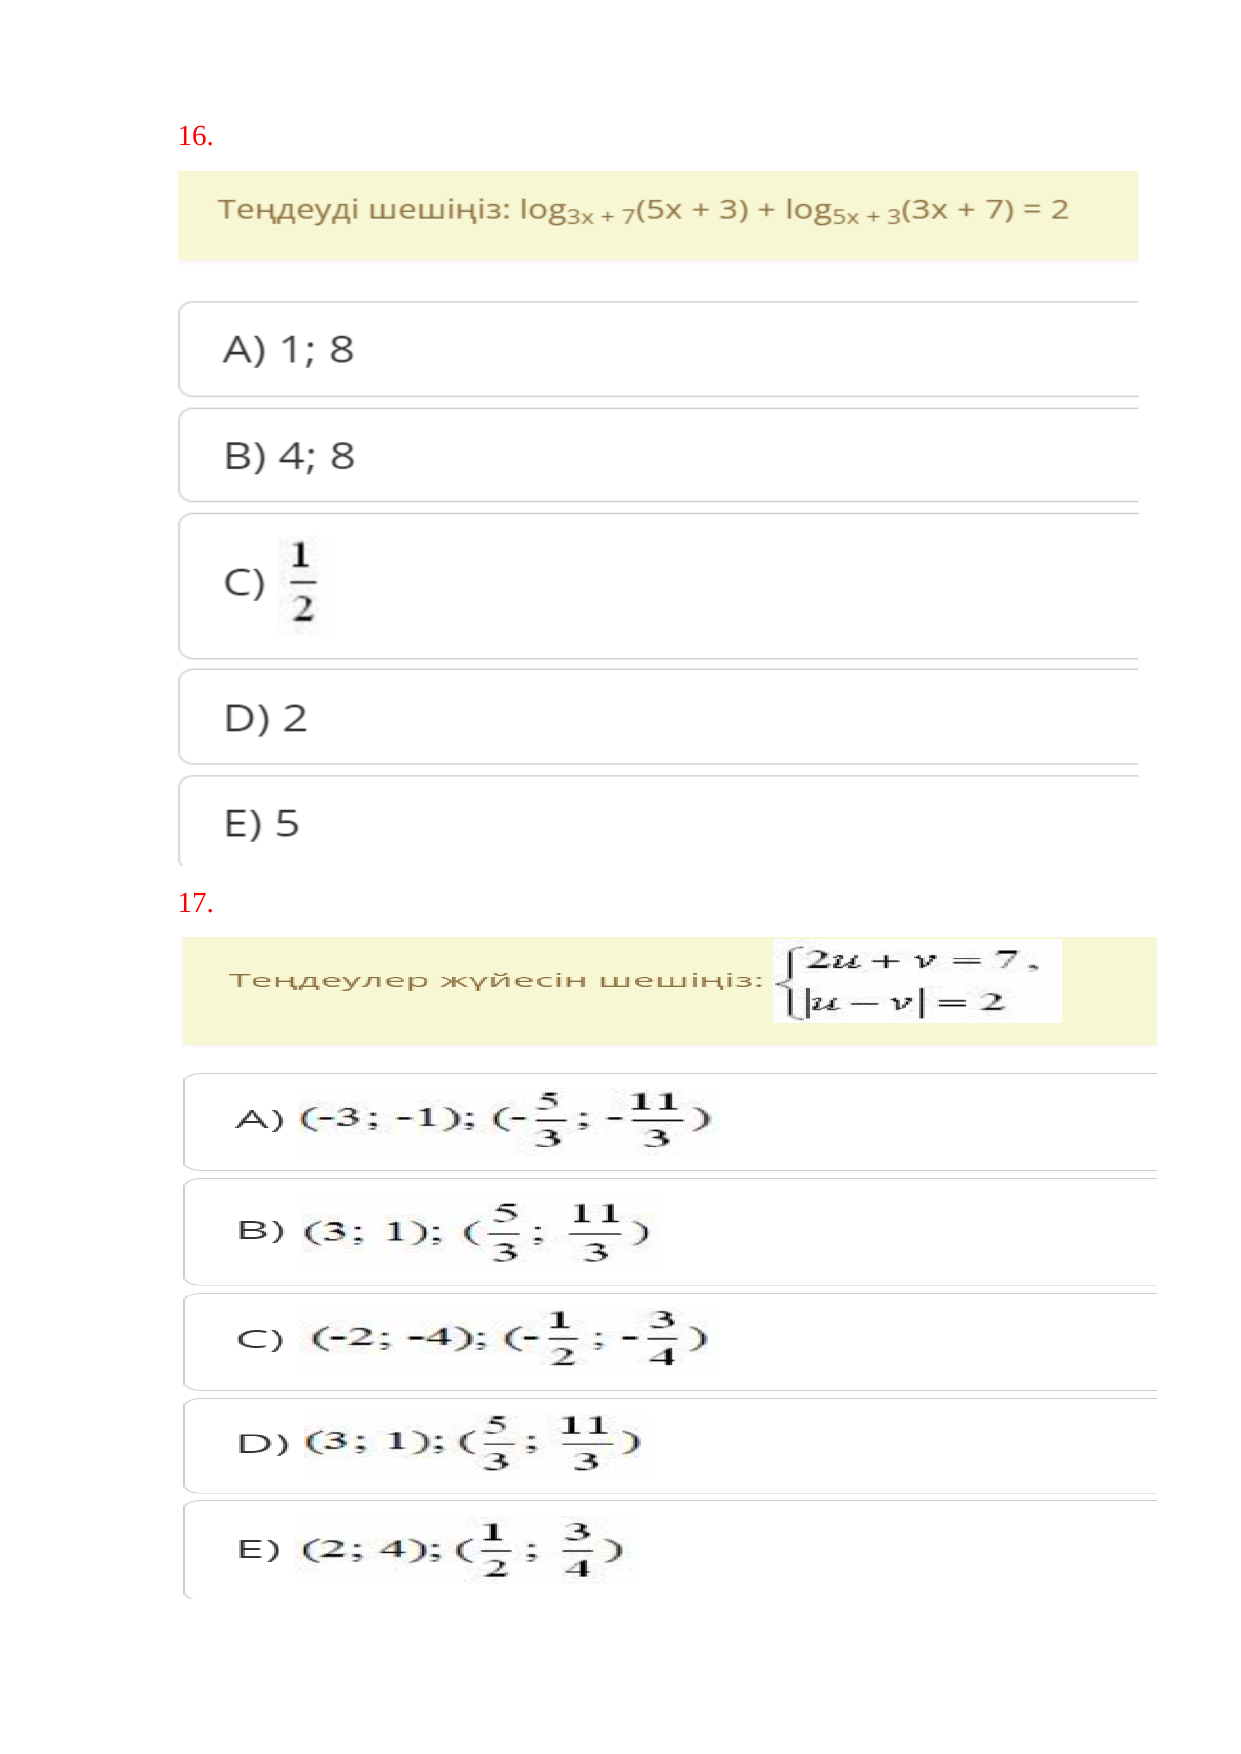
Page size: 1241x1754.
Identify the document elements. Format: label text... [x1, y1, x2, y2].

text 17. [177, 885, 1152, 918]
text 16. [177, 118, 1152, 152]
picture [177, 937, 1158, 1599]
picture [177, 171, 1139, 866]
